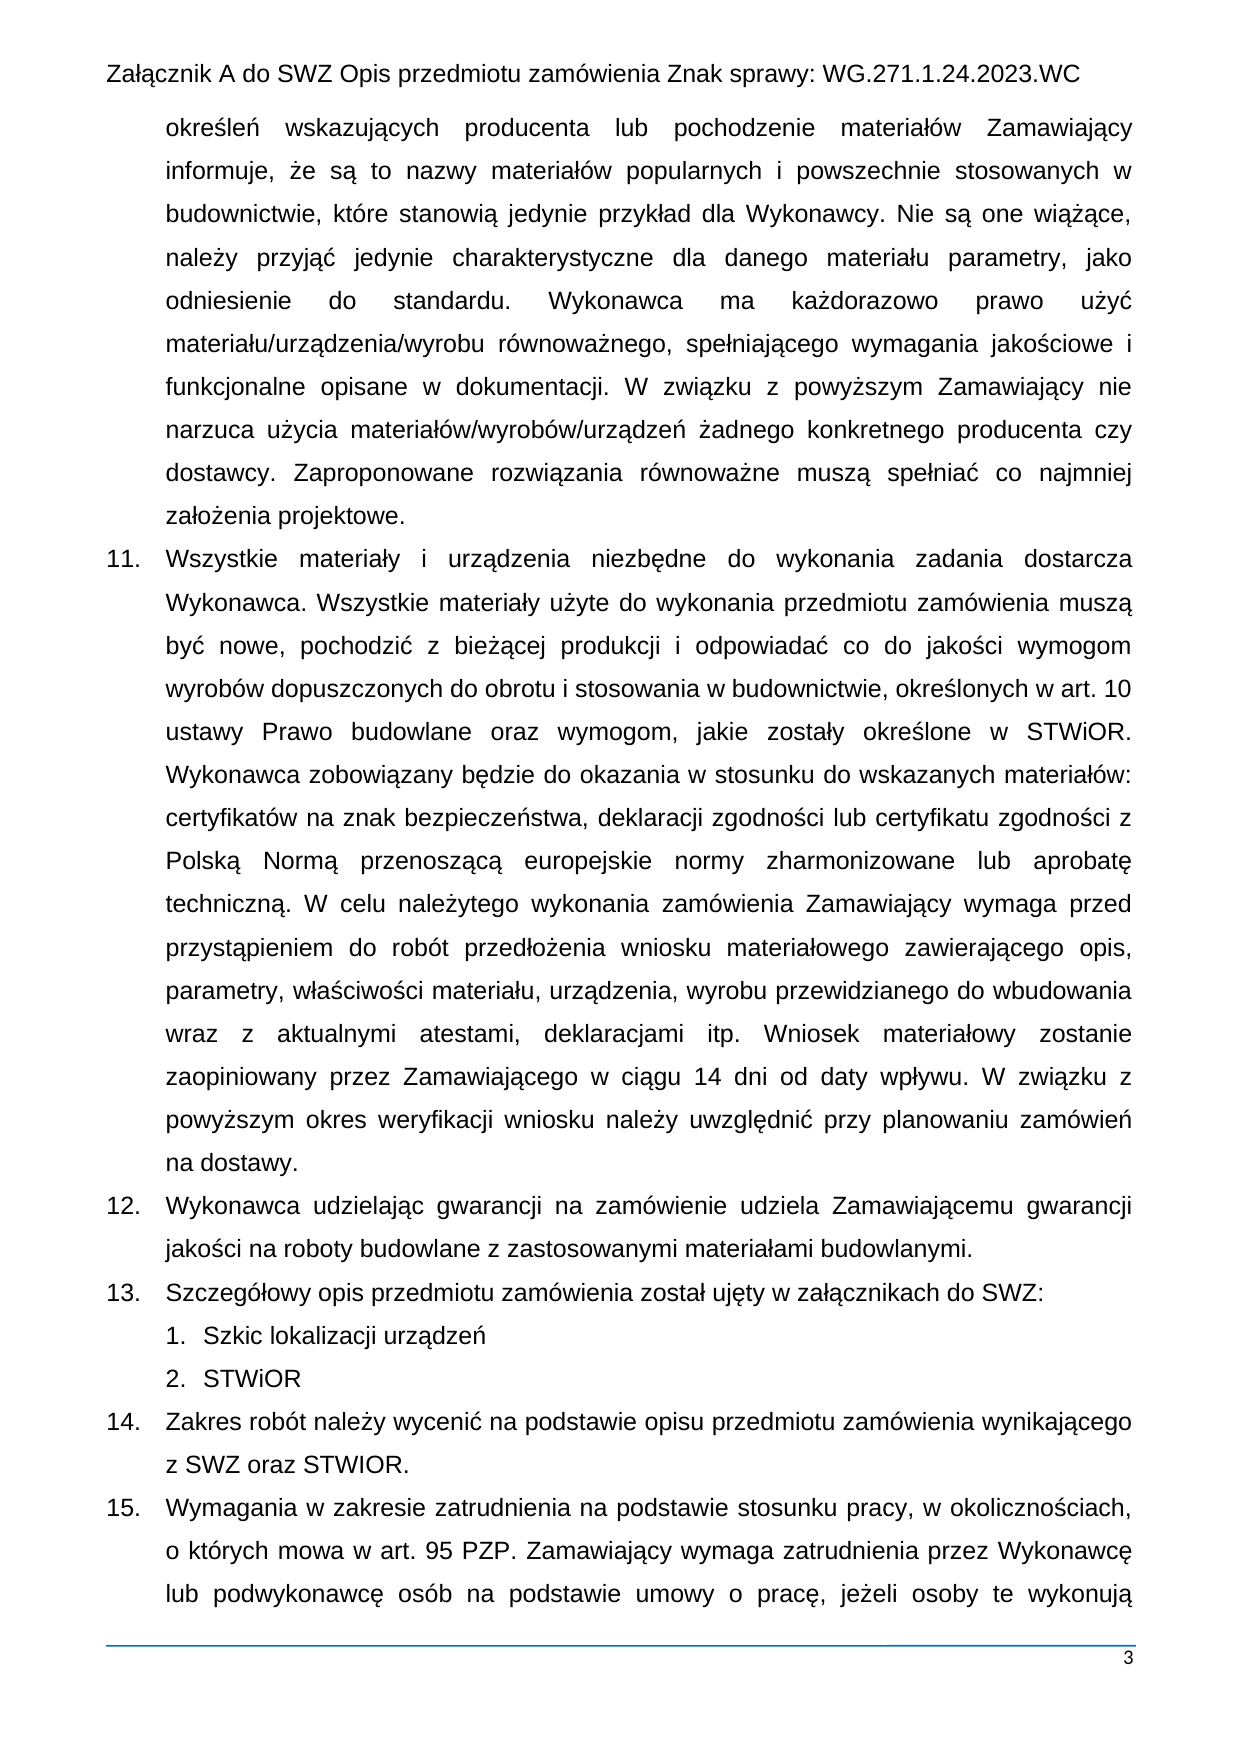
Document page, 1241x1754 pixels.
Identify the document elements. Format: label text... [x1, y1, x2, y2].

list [106, 113, 1133, 530]
list Wykonawca udzielając gwarancji na zamówienie udziela Zamawiającemu gwarancji jakości na roboty budowlane z zastosowanymi materiałami budowlanymi. [106, 1191, 1133, 1263]
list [106, 1493, 1133, 1608]
list STWiOR [165, 1364, 1133, 1393]
list Wszystkie materiały i urządzenia niezbędne do wykonania zadania dostarcza Wykonawca. Wszystkie materiały użyte do wykonania przedmiotu zamówienia muszą być nowe, pochodzić z bieżącej produkcji i odpowiadać co do jakości wymogom wyrobów dopuszczonych do obrotu i stosowania w budownictwie, określonych w art. 10 ustawy Prawo budowlane oraz wymogom, jakie zostały określone w STWiOR. Wykonawca zobowiązany będzie do okazania w stosunku do wskazanych materiałów: certyfikatów na znak bezpieczeństwa, deklaracji zgodności lub certyfikatu zgodności z Polską Normą przenoszącą europejskie normy zharmonizowane lub aprobatę techniczną. W celu należytego wykonania zamówienia Zamawiający wymaga przed przystąpieniem do robót przedłożenia wniosku materiałowego zawierającego opis, parametry, właściwości materiału, urządzenia, wyrobu przewidzianego do wbudowania wraz z aktualnymi atestami, deklaracjami itp. Wniosek materiałowy zostanie zaopiniowany przez Zamawiającego w ciągu 14 dni od daty wpływu. W związku z powyższym okres weryfikacji wniosku należy uwzględnić przy planowaniu zamówień na dostawy. [106, 544, 1133, 1177]
list Szkic lokalizacji urządzeń [165, 1321, 1133, 1349]
list Zakres robót należy wycenić na podstawie opisu przedmiotu zamówienia wynikającego z SWZ oraz STWIOR. [106, 1407, 1133, 1479]
list Szczegółowy opis przedmiotu zamówienia został ujęty w załącznikach do SWZ: [106, 1278, 1133, 1306]
